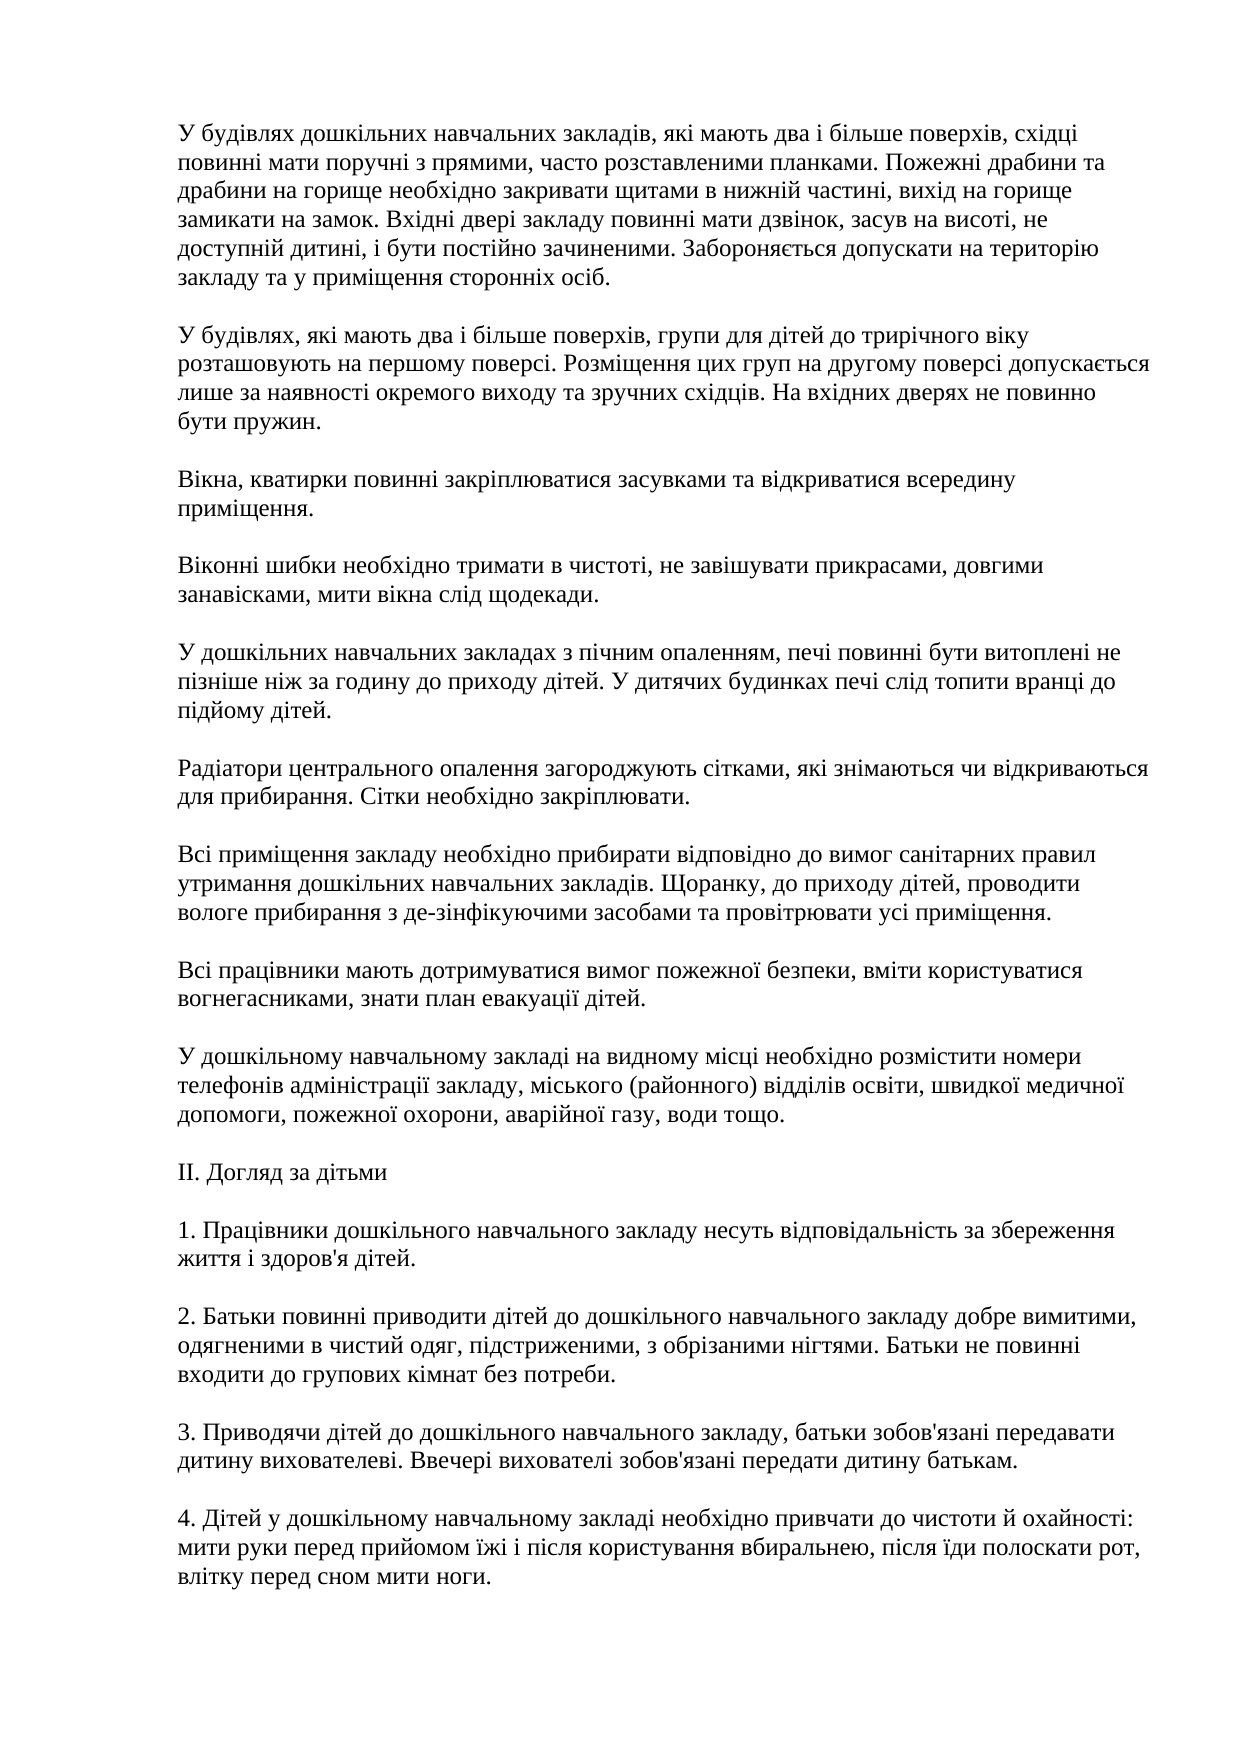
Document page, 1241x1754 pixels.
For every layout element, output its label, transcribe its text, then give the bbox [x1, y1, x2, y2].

text 3. Приводячи дітей до дошкільного навчального закладу, батьки зобов'язані передавати дитину вихователеві. Ввечері вихователі зобов'язані передати дитину батькам. [177, 1417, 1152, 1474]
text У будівлях, які мають два і більше поверхів, групи для дітей до трирічного віку розташовують на першому поверсі. Розміщення цих груп на другому поверсі допускається лише за наявності окремого виходу та зручних східців. На вхідних дверях не повинно бути пружин. [177, 320, 1152, 435]
text У дошкільному навчальному закладі на видному місці необхідно розмістити номери телефонів адміністрації закладу, міського (районного) відділів освіти, швидкої медичної допомоги, пожежної охорони, аварійної газу, води тощо. [177, 1041, 1152, 1128]
text Всі приміщення закладу необхідно прибирати відповідно до вимог санітарних правил утримання дошкільних навчальних закладів. Щоранку, до приходу дітей, проводити вологе прибирання з де-зінфікуючими засобами та провітрювати усі приміщення. [177, 839, 1152, 926]
text У дошкільних навчальних закладах з пічним опаленням, печі повинні бути витоплені не пізніше ніж за годину до приходу дітей. У дитячих будинках печі слід топити вранці до підйому дітей. [177, 637, 1152, 723]
text Віконні шибки необхідно тримати в чистоті, не завішувати прикрасами, довгими занавісками, мити вікна слід щодекади. [177, 551, 1152, 608]
text Радіатори центрального опалення загороджують сітками, які знімаються чи відкриваються для прибирання. Сітки необхідно закріплювати. [177, 753, 1152, 810]
text 2. Батьки повинні приводити дітей до дошкільного навчального закладу добре вимитими, одягненими в чистий одяг, підстриженими, з обрізаними нігтями. Батьки не повинні входити до групових кімнат без потреби. [177, 1301, 1152, 1388]
text Всі працівники мають дотримуватися вимог пожежної безпеки, вміти користуватися вогнегасниками, знати план евакуації дітей. [177, 955, 1152, 1012]
text ІІ. Догляд за дітьми [177, 1157, 1152, 1186]
text 4. Дітей у дошкільному навчальному закладі необхідно привчати до чистоти й охайності: мити руки перед прийомом їжі і після користування вбиральнею, після їди полоскати рот, влітку перед сном мити ноги. [177, 1503, 1152, 1590]
text У будівлях дошкільних навчальних закладів, які мають два і більше поверхів, східці повинні мати поручні з прямими, часто розставленими планками. Пожежні драбини та драбини на горище необхідно закривати щитами в нижній частині, вихід на горище замикати на замок. Вхідні двері закладу повинні мати дзвінок, засув на висоті, не доступній дитині, і бути постійно зачиненими. Забороняється допускати на територію закладу та у приміщення сторонніх осіб. [177, 118, 1152, 291]
text 1. Працівники дошкільного навчального закладу несуть відповідальність за збереження життя і здоров'я дітей. [177, 1215, 1152, 1272]
text Вікна, кватирки повинні закріплюватися засувками та відкриватися всередину приміщення. [177, 464, 1152, 521]
